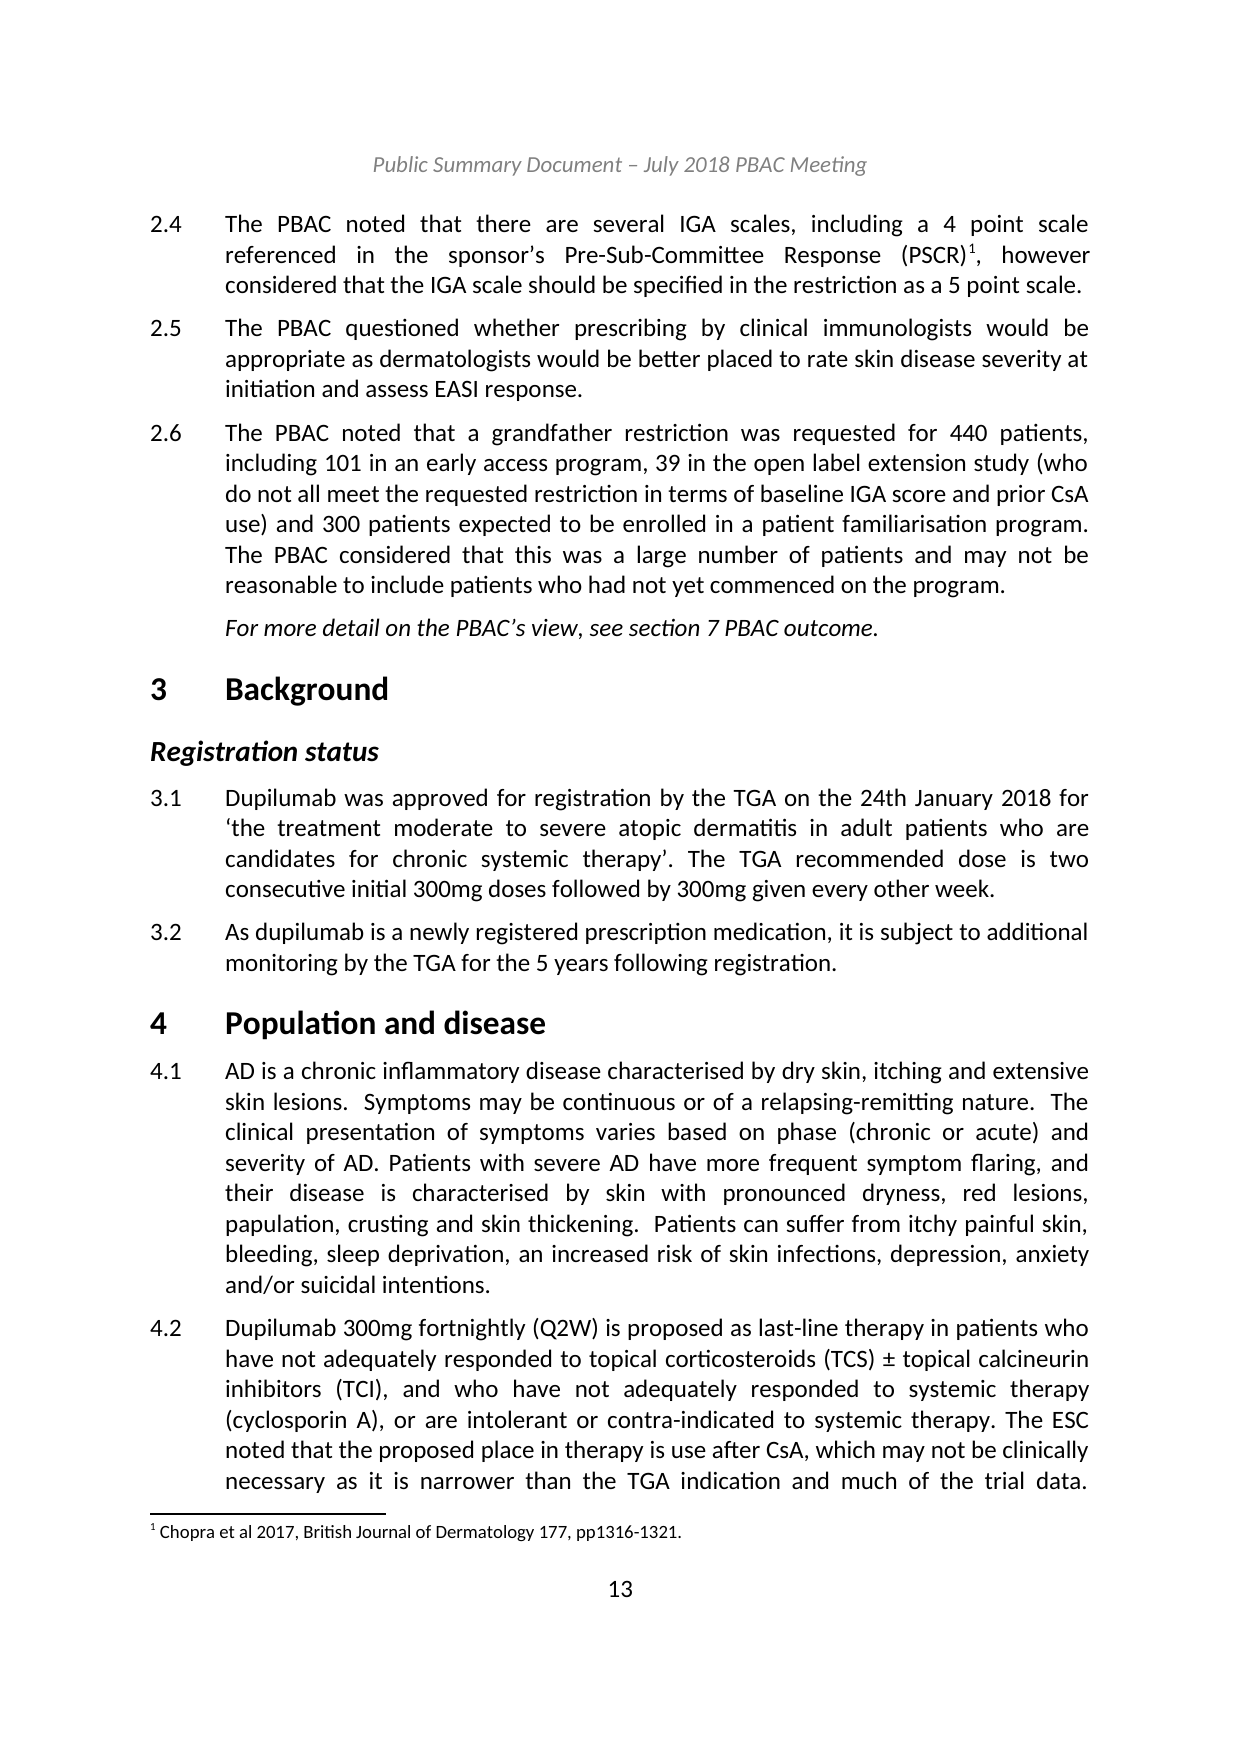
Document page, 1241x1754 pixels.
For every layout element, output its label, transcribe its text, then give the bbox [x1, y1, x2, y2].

list As dupilumab is a newly registered prescription medication, it is subject to additional monitoring by the TGA for the 5 years following registration. [150, 916, 1090, 977]
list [150, 1312, 1090, 1495]
list AD is a chronic inflammatory disease characterised by dry skin, itching and extensive skin lesions. Symptoms may be continuous or of a relapsing-remitting nature. The clinical presentation of symptoms varies based on phase (chronic or acute) and severity of AD. Patients with severe AD have more frequent symptom flaring, and their disease is characterised by skin with pronounced dryness, red lesions, papulation, crusting and skin thickening. Patients can suffer from itchy painful skin, bleeding, sleep deprivation, an increased risk of skin infections, depression, anxiety and/or suicidal intentions. [150, 1056, 1090, 1300]
list For more detail on the PBAC’s view, see section 7 PBAC outcome. [210, 612, 1090, 643]
list The PBAC questioned whether prescribing by clinical immunologists would be appropriate as dermatologists would be better placed to rate skin disease severity at initiation and assess EASI response. [150, 313, 1090, 404]
list Dupilumab was approved for registration by the TGA on the 24th January 2018 for ‘the treatment moderate to severe atopic dermatitis in adult patients who are candidates for chronic systemic therapy’. The TGA recommended dose is two consecutive initial 300mg doses followed by 300mg given every other week. [150, 782, 1090, 904]
list Background [150, 668, 1090, 708]
list The PBAC noted that there are several IGA scales, including a 4 point scale referenced in the sponsor’s Pre-Sub-Committee Response (PSCR), however considered that the IGA scale should be specified in the restriction as a 5 point scale. [150, 208, 1090, 300]
list The PBAC noted that a grandfather restriction was requested for 440 patients, including 101 in an early access program, 39 in the open label extension study (who do not all meet the requested restriction in terms of baseline IGA score and prior CsA use) and 300 patients expected to be enrolled in a patient familiarisation program. The PBAC considered that this was a large number of patients and may not be reasonable to include patients who had not yet commenced on the program. [150, 417, 1090, 600]
list Population and disease [150, 1002, 1090, 1043]
subtitle Registration status [150, 733, 1090, 769]
